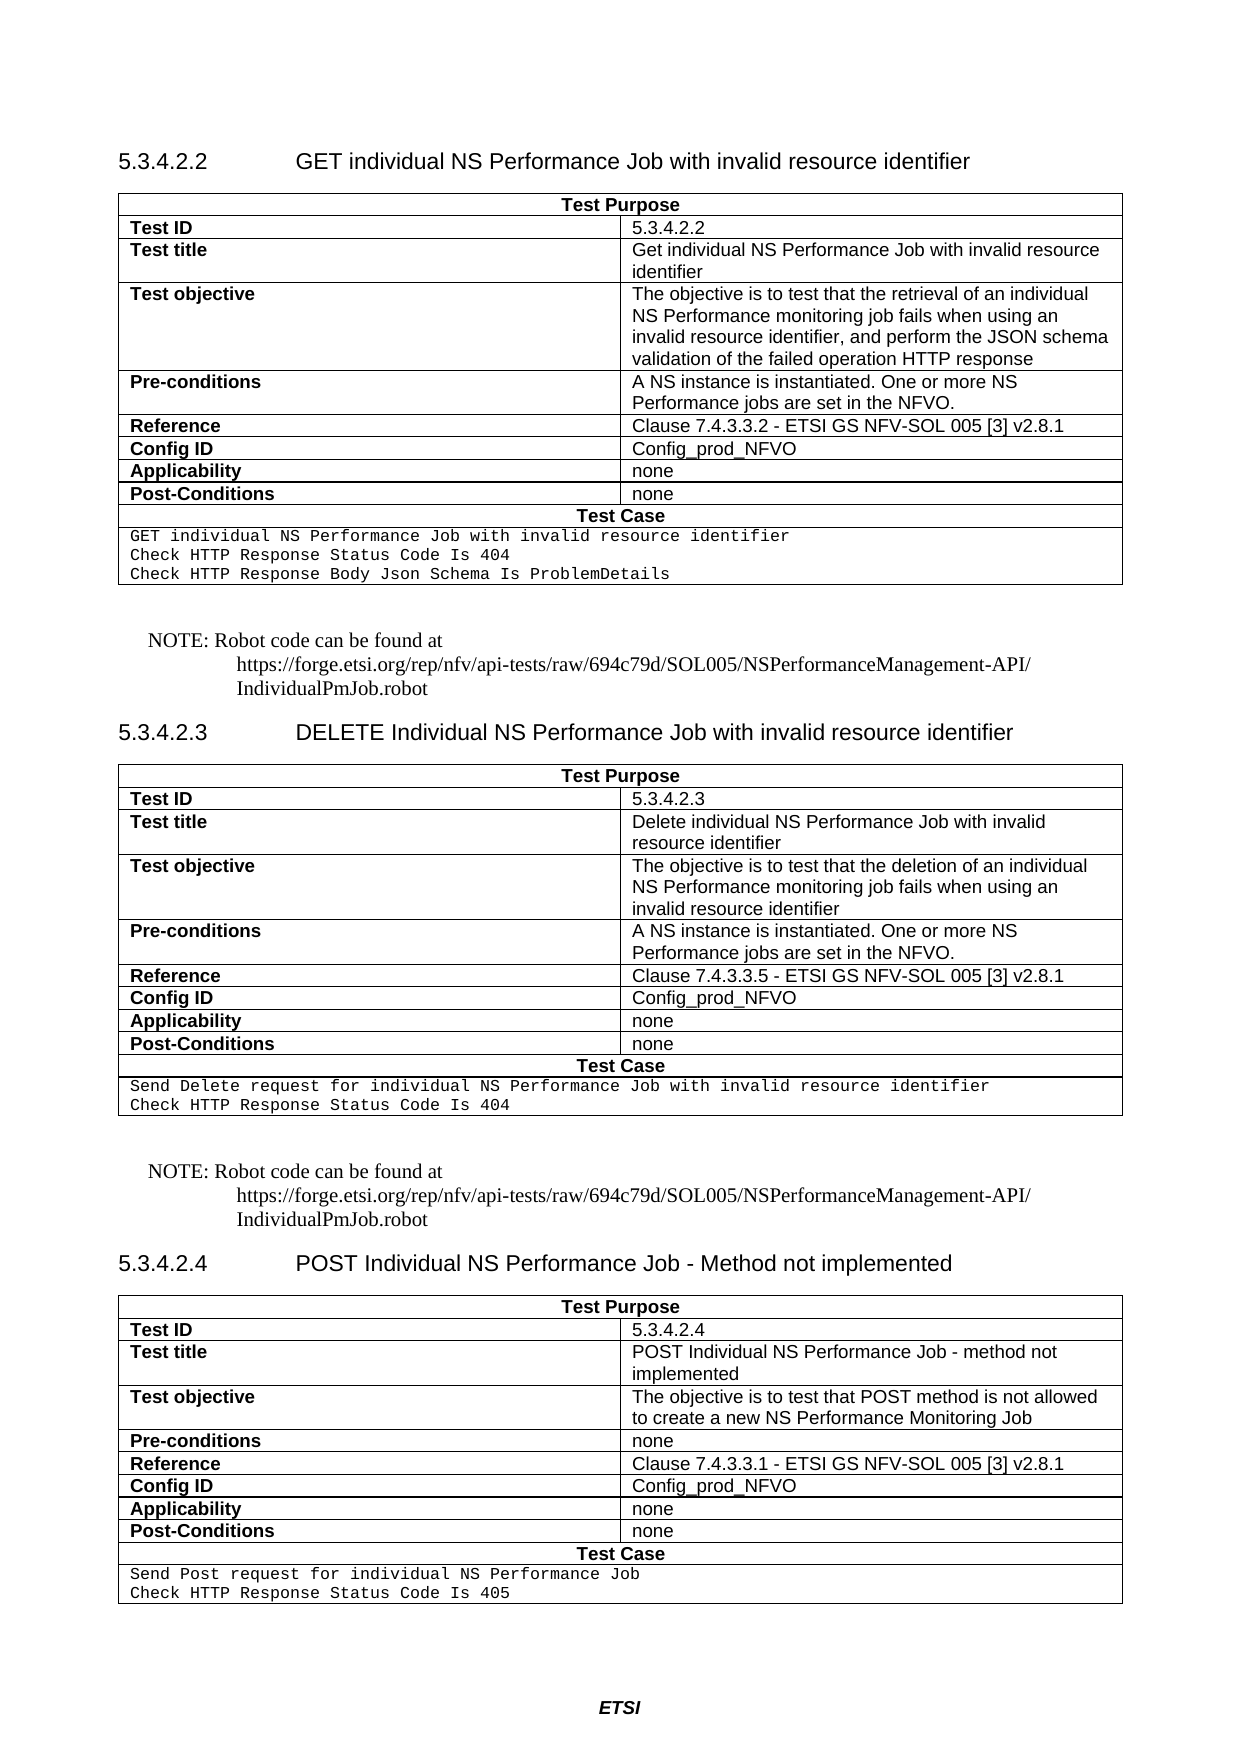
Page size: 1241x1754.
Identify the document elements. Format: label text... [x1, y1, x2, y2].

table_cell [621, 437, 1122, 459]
subtitle 5.3.4.2.3 DELETE Individual NS Performance Job with invalid resource identifier [118, 719, 1122, 745]
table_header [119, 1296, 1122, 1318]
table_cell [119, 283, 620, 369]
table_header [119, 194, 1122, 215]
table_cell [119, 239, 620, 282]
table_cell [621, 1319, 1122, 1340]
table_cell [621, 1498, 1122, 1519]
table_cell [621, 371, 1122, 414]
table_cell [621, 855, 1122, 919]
subtitle 5.3.4.2.4 POST Individual NS Performance Job - Method not implemented [118, 1250, 1122, 1276]
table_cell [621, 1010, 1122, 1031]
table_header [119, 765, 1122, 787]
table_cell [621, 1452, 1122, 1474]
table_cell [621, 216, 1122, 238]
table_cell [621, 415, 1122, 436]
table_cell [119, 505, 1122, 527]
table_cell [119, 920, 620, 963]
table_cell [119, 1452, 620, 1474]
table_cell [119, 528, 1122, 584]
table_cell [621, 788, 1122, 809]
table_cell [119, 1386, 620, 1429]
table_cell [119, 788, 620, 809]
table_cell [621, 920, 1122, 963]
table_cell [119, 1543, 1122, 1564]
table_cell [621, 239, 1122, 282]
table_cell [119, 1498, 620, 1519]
subtitle 5.3.4.2.2 GET individual NS Performance Job with invalid resource identifier [118, 148, 1122, 174]
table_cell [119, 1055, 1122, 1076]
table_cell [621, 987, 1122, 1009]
text NOTE: Robot code can be found at https://forge.etsi.org/rep/nfv/api-tests/raw/694c79d/SOL005/NSPerformanceManagement-API/IndividualPmJob.robot [148, 628, 1122, 700]
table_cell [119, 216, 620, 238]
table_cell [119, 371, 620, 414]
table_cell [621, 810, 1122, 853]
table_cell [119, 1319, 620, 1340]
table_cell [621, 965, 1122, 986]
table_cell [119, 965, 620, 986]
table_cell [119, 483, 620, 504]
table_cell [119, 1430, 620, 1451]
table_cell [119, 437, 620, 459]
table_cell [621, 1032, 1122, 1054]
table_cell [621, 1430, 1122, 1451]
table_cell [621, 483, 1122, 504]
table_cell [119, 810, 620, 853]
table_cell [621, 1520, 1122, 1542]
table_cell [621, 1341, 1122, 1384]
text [148, 1159, 1122, 1231]
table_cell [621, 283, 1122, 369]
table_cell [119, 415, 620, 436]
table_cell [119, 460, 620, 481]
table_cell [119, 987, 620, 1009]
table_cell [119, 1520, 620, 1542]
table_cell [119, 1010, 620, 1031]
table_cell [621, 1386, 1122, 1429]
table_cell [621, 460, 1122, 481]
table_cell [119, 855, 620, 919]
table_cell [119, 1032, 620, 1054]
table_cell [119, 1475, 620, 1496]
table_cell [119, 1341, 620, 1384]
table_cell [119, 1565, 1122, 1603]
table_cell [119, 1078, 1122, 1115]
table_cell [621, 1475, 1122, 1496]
